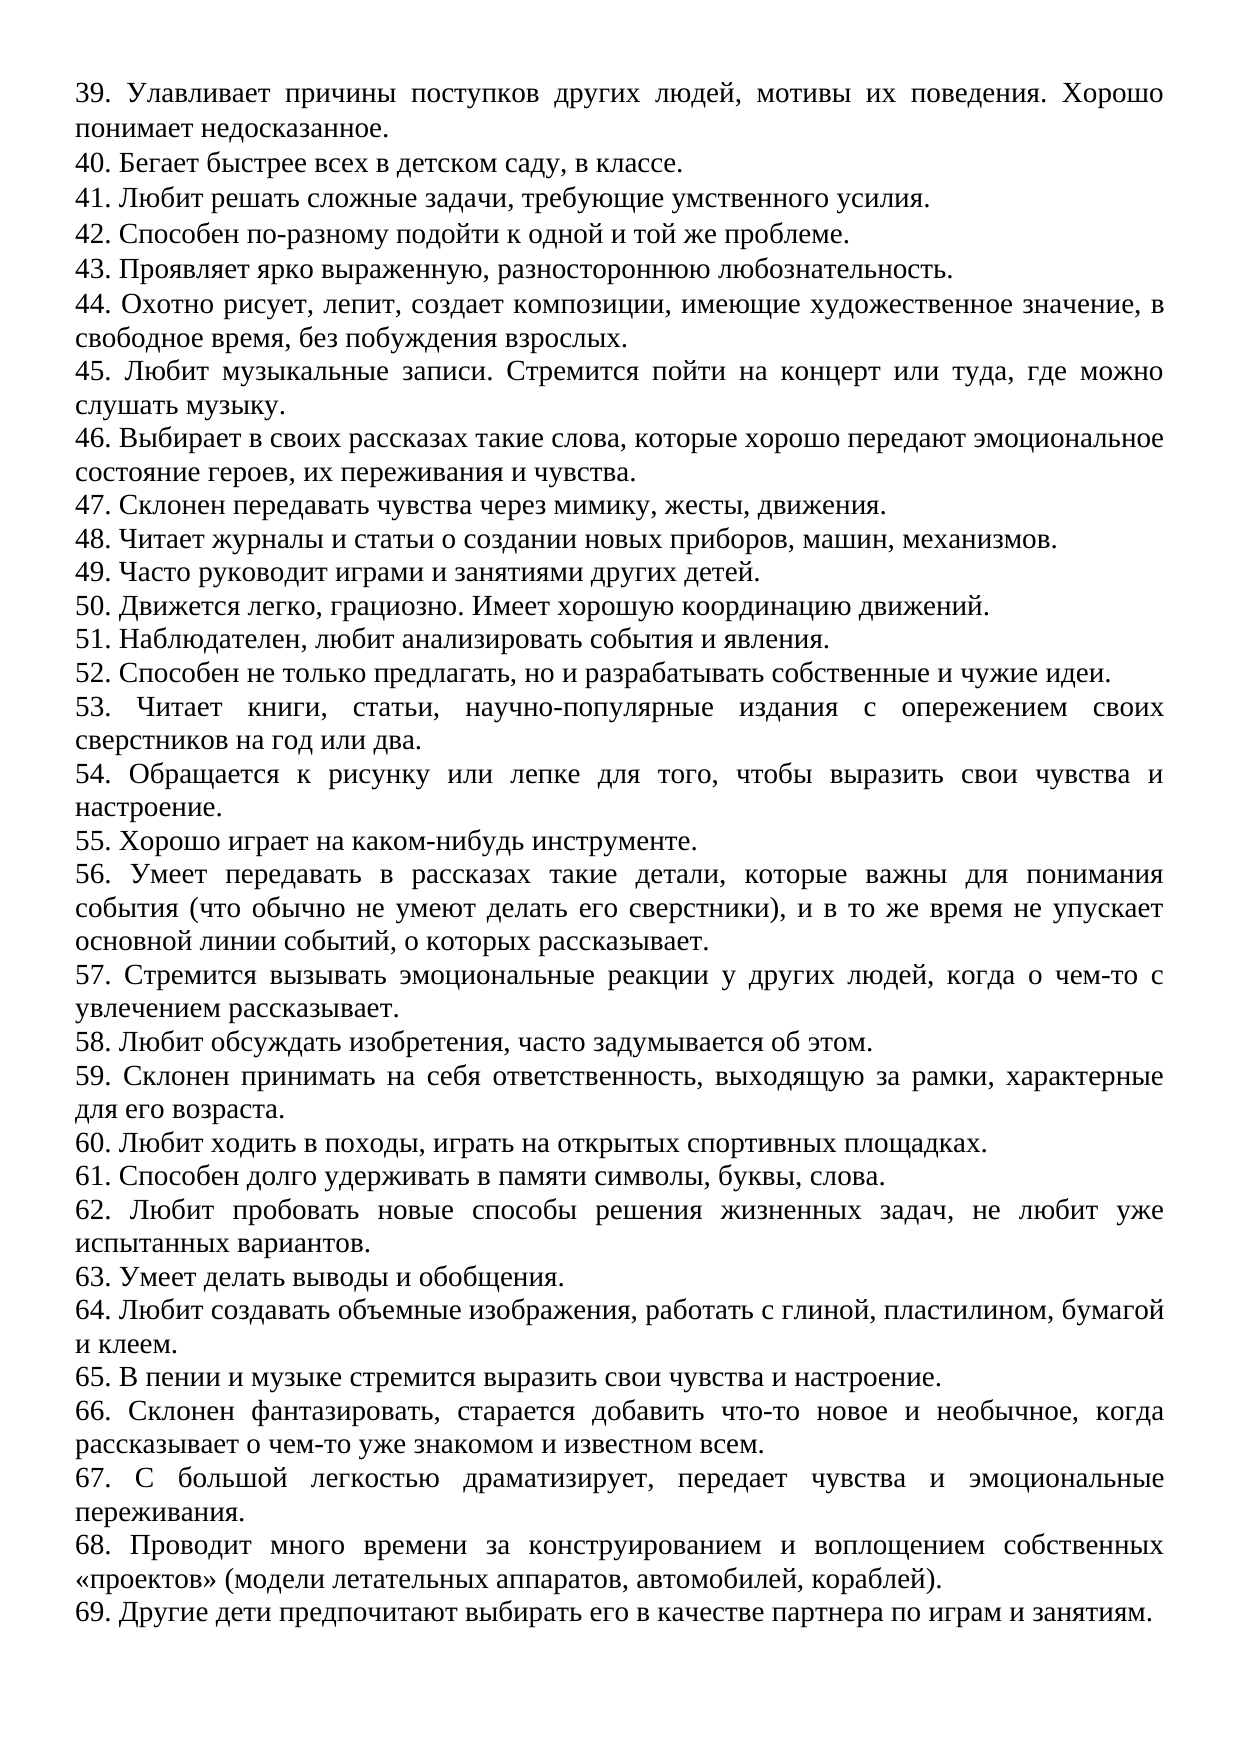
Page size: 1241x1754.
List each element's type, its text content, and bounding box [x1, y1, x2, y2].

text 39. Улавливает причины поступков других людей, мотивы их поведения. Хорошо понимает недосказанное. [75, 75, 1165, 144]
text 69. Другие дети предпочитают выбирать его в качестве партнера по играм и занятиям. [75, 1594, 1165, 1628]
text 51. Наблюдателен, любит анализировать события и явления. [75, 622, 1165, 655]
text 66. Склонен фантазировать, старается добавить что-то новое и необычное, когда рассказывает о чем-то уже знакомом и известном всем. [75, 1393, 1165, 1460]
text 67. С большой легкостью драматизирует, передает чувства и эмоциональные переживания. [75, 1460, 1165, 1527]
text 68. Проводит много времени за конструированием и воплощением собственных «проектов» (модели летательных аппаратов, автомобилей, кораблей). [75, 1527, 1165, 1594]
text 59. Склонен принимать на себя ответственность, выходящую за рамки, характерные для его возраста. [75, 1058, 1165, 1125]
text 41. Любит решать сложные задачи, требующие умственного усилия. [75, 181, 1165, 214]
text 48. Читает журналы и статьи о создании новых приборов, машин, механизмов. [75, 521, 1165, 554]
text 43. Проявляет ярко выраженную, разностороннюю любознательность. [75, 251, 1165, 284]
text 62. Любит пробовать новые способы решения жизненных задач, не любит уже испытанных вариантов. [75, 1192, 1165, 1259]
text 60. Любит ходить в походы, играть на открытых спортивных площадках. [75, 1125, 1165, 1158]
text 58. Любит обсуждать изобретения, часто задумывается об этом. [75, 1024, 1165, 1058]
text 64. Любит создавать объемные изображения, работать с глиной, пластилином, бумагой и клеем. [75, 1292, 1165, 1359]
text 46. Выбирает в своих рассказах такие слова, которые хорошо передают эмоциональное состояние героев, их переживания и чувства. [75, 420, 1165, 487]
text 54. Обращается к рисунку или лепке для того, чтобы выразить свои чувства и настроение. [75, 756, 1165, 823]
text 55. Хорошо играет на каком-нибудь инструменте. [75, 823, 1165, 856]
text 44. Охотно рисует, лепит, создает композиции, имеющие художественное значение, в свободное время, без побуждения взрослых. [75, 286, 1165, 353]
text 52. Способен не только предлагать, но и разрабатывать собственные и чужие идеи. [75, 655, 1165, 689]
text 50. Движется легко, грациозно. Имеет хорошую координацию движений. [75, 588, 1165, 622]
text 45. Любит музыкальные записи. Стремится пойти на концерт или туда, где можно слушать музыку. [75, 353, 1165, 420]
text 56. Умеет передавать в рассказах такие детали, которые важны для понимания события (что обычно не умеют делать его сверстники), и в то же время не упускает основной линии событий, о которых рассказывает. [75, 856, 1165, 957]
text 42. Способен по-разному подойти к одной и той же проблеме. [75, 216, 1165, 249]
text 63. Умеет делать выводы и обобщения. [75, 1259, 1165, 1292]
text 61. Способен долго удерживать в памяти символы, буквы, слова. [75, 1158, 1165, 1192]
text 40. Бегает быстрее всех в детском саду, в классе. [75, 145, 1165, 179]
text 57. Стремится вызывать эмоциональные реакции у других людей, когда о чем-то с увлечением рассказывает. [75, 957, 1165, 1024]
text 49. Часто руководит играми и занятиями других детей. [75, 554, 1165, 588]
text 47. Склонен передавать чувства через мимику, жесты, движения. [75, 487, 1165, 521]
text 53. Читает книги, статьи, научно-популярные издания с опережением своих сверстников на год или два. [75, 689, 1165, 756]
text 65. В пении и музыке стремится выразить свои чувства и настроение. [75, 1359, 1165, 1393]
